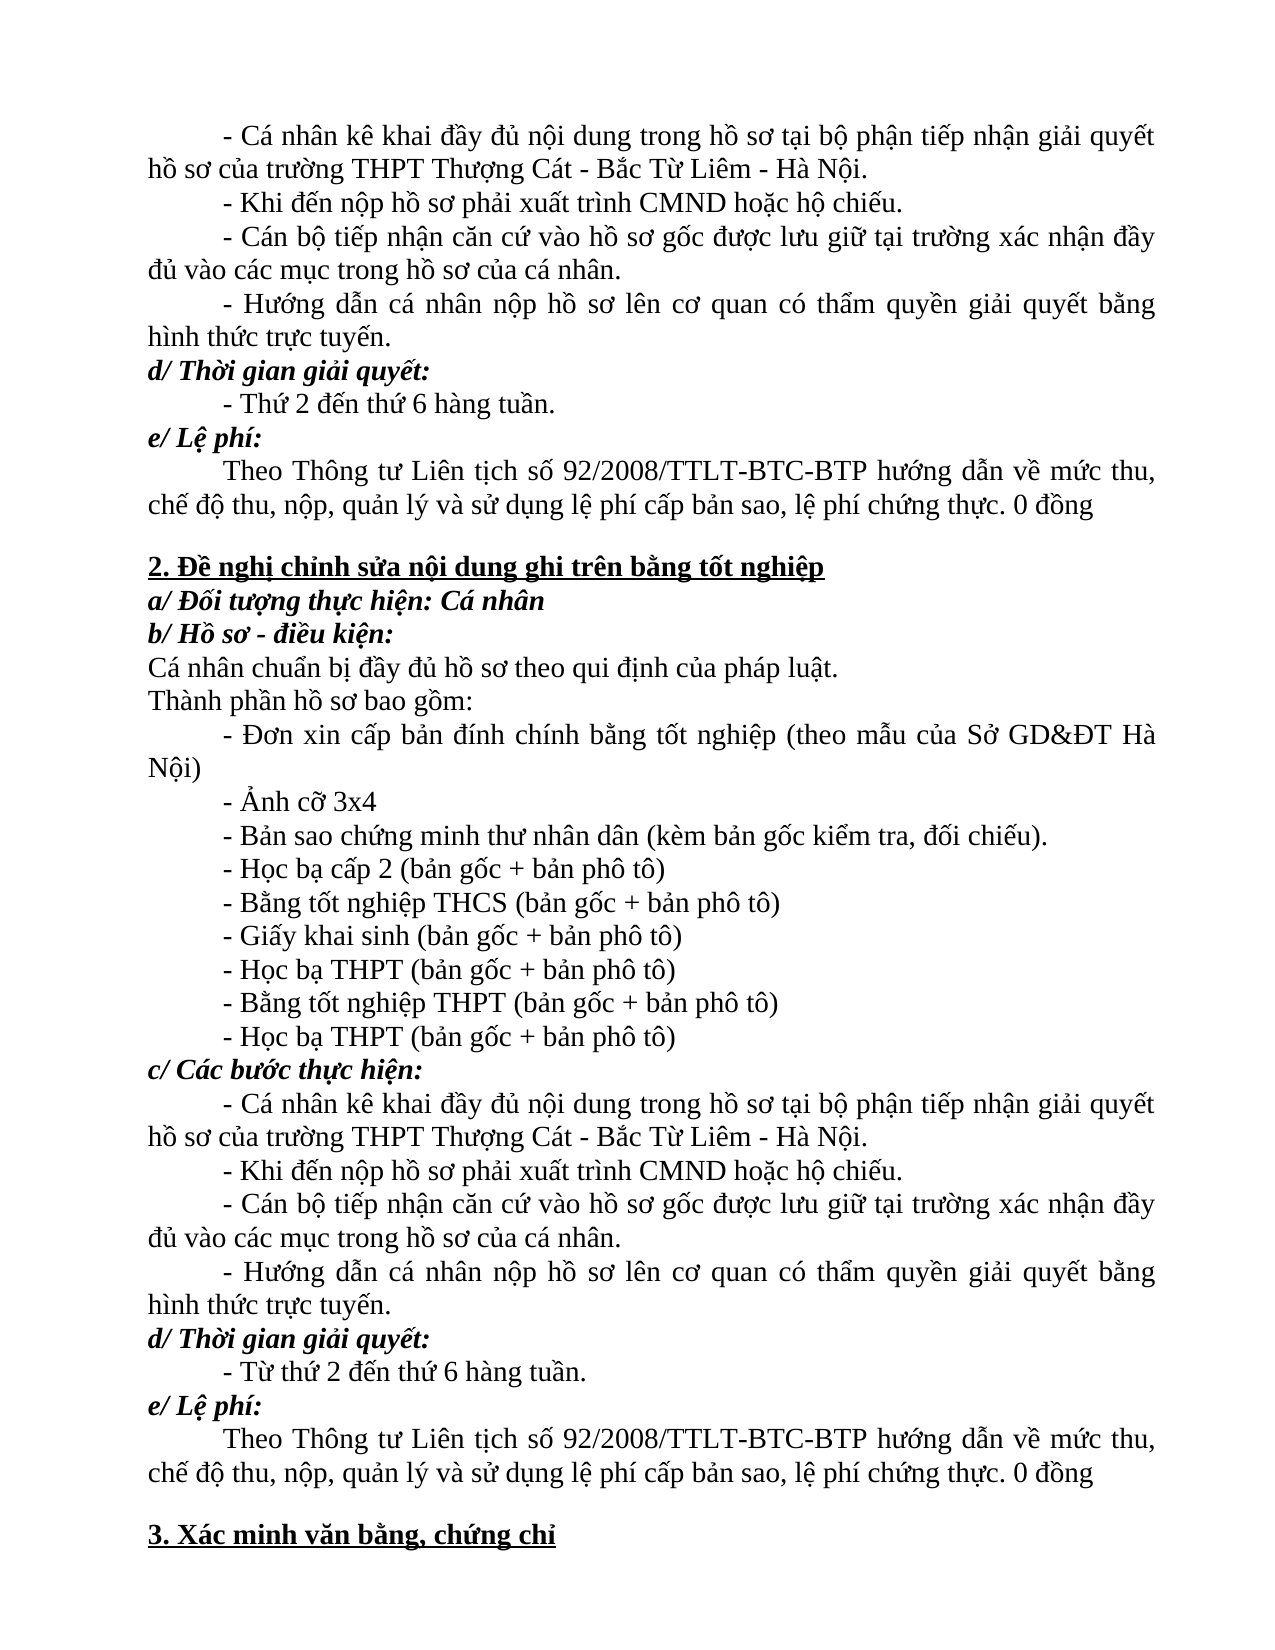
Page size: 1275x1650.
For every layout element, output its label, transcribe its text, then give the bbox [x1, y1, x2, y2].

text a/ Đối tượng thực hiện: Cá nhân [148, 583, 1157, 616]
text - Từ thứ 2 đến thứ 6 hàng tuần. [148, 1354, 1157, 1388]
text - Bản sao chứng minh thư nhân dân (kèm bản gốc kiểm tra, đối chiếu). [148, 818, 1157, 851]
text 2. Đề nghị chỉnh sửa nội dung ghi trên bằng tốt nghiệp [148, 549, 1157, 583]
text - Ảnh cỡ 3x4 [148, 784, 1157, 818]
text - Cán bộ tiếp nhận căn cứ vào hồ sơ gốc được lưu giữ tại trường xác nhận đầy đủ vào các mục trong hồ sơ của cá nhân. [148, 219, 1157, 286]
text Theo Thông tư Liên tịch số 92/2008/TTLT-BTC-BTP hướng dẫn về mức thu, chế độ thu, nộp, quản lý và sử dụng lệ phí cấp bản sao, lệ phí chứng thực. 0 đồng [148, 1421, 1157, 1488]
text d/ Thời gian giải quyết: [148, 353, 1157, 386]
text - Học bạ cấp 2 (bản gốc + bản phô tô) [148, 851, 1157, 885]
text d/ Thời gian giải quyết: [148, 1321, 1157, 1354]
text - Khi đến nộp hồ sơ phải xuất trình CMND hoặc hộ chiếu. [148, 185, 1157, 219]
text Theo Thông tư Liên tịch số 92/2008/TTLT-BTC-BTP hướng dẫn về mức thu, chế độ thu, nộp, quản lý và sử dụng lệ phí cấp bản sao, lệ phí chứng thực. 0 đồng [148, 453, 1157, 521]
text - Giấy khai sinh (bản gốc + bản phô tô) [148, 918, 1157, 952]
text - Học bạ THPT (bản gốc + bản phô tô) [148, 952, 1157, 985]
text e/ Lệ phí: [148, 420, 1157, 453]
text - Bằng tốt nghiệp THPT (bản gốc + bản phô tô) [148, 985, 1157, 1019]
text - Thứ 2 đến thứ 6 hàng tuần. [148, 386, 1157, 420]
text - Hướng dẫn cá nhân nộp hồ sơ lên cơ quan có thẩm quyền giải quyết bằng hình thức trực tuyến. [148, 286, 1157, 353]
text Thành phần hồ sơ bao gồm: [148, 683, 1157, 717]
text e/ Lệ phí: [148, 1388, 1157, 1421]
text - Bằng tốt nghiệp THCS (bản gốc + bản phô tô) [148, 885, 1157, 918]
text 3. Xác minh văn bằng, chứng chỉ [148, 1517, 1157, 1551]
text - Cá nhân kê khai đầy đủ nội dung trong hồ sơ tại bộ phận tiếp nhận giải quyết hồ sơ của trường THPT Thượng Cát - Bắc Từ Liêm - Hà Nội. [148, 118, 1157, 185]
text - Khi đến nộp hồ sơ phải xuất trình CMND hoặc hộ chiếu. [148, 1153, 1157, 1187]
text - Đơn xin cấp bản đính chính bằng tốt nghiệp (theo mẫu của Sở GD&ĐT Hà Nội) [148, 717, 1157, 784]
text - Học bạ THPT (bản gốc + bản phô tô) [148, 1019, 1157, 1052]
text c/ Các bước thực hiện: [148, 1052, 1157, 1086]
text b/ Hồ sơ - điều kiện: [148, 616, 1157, 650]
text Cá nhân chuẩn bị đầy đủ hồ sơ theo qui định của pháp luật. [148, 650, 1157, 683]
text - Hướng dẫn cá nhân nộp hồ sơ lên cơ quan có thẩm quyền giải quyết bằng hình thức trực tuyến. [148, 1254, 1157, 1321]
text - Cá nhân kê khai đầy đủ nội dung trong hồ sơ tại bộ phận tiếp nhận giải quyết hồ sơ của trường THPT Thượng Cát - Bắc Từ Liêm - Hà Nội. [148, 1086, 1157, 1153]
text - Cán bộ tiếp nhận căn cứ vào hồ sơ gốc được lưu giữ tại trường xác nhận đầy đủ vào các mục trong hồ sơ của cá nhân. [148, 1187, 1157, 1254]
